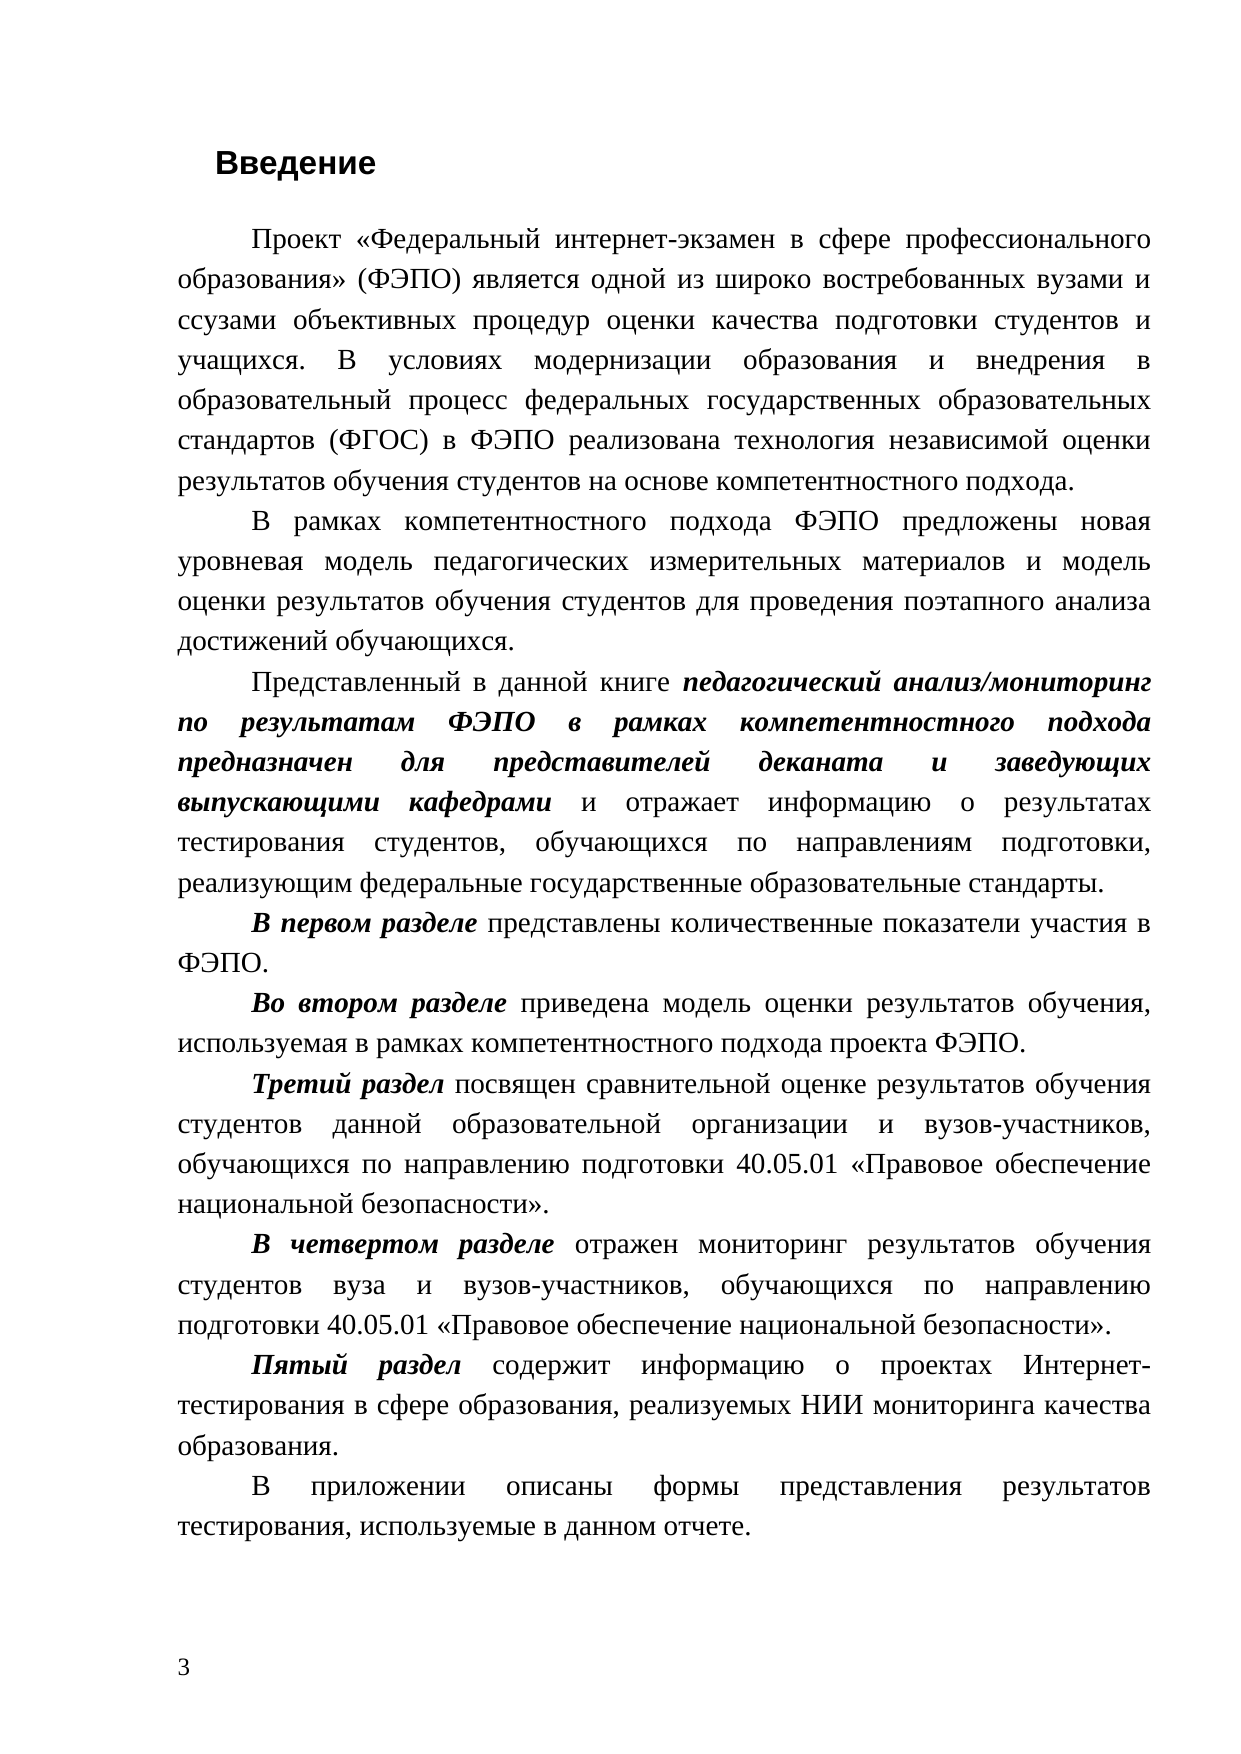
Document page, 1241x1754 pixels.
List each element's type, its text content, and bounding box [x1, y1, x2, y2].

text Пятый раздел содержит информацию о проектах Интернет-тестирования в сфере образования, реализуемых НИИ мониторинга качества образования. [177, 1347, 1152, 1461]
text Представленный в данной книге педагогический анализ/мониторинг по результатам ФЭПО в рамках компетентностного подхода предназначен для представителей деканата и заведующих выпускающими кафедрами и отражает информацию о результатах тестирования студентов, обучающихся по направлениям подготовки, реализующим федеральные государственные образовательные стандарты. [177, 664, 1152, 898]
text В первом разделе представлены количественные показатели участия в ФЭПО. [177, 905, 1152, 979]
text В рамках компетентностного подхода ФЭПО предложены новая уровневая модель педагогических измерительных материалов и модель оценки результатов обучения студентов для проведения поэтапного анализа достижений обучающихся. [177, 503, 1152, 657]
text Во втором разделе приведена модель оценки результатов обучения, используемая в рамках компетентностного подхода проекта ФЭПО. [177, 985, 1152, 1059]
text В приложении описаны формы представления результатов тестирования, используемые в данном отчете. [177, 1468, 1152, 1542]
text В четвертом разделе отражен мониторинг результатов обучения студентов вуза и вузов-участников, обучающихся по направлению подготовки 40.05.01 «Правовое обеспечение национальной безопасности». [177, 1227, 1152, 1341]
text Проект «Федеральный интернет-экзамен в сфере профессионального образования» (ФЭПО) является одной из широко востребованных вузами и ссузами объективных процедур оценки качества подготовки студентов и учащихся. В условиях модернизации образования и внедрения в образовательный процесс федеральных государственных образовательных стандартов (ФГОС) в ФЭПО реализована технология независимой оценки результатов обучения студентов на основе компетентностного подхода. [177, 221, 1152, 496]
text Третий раздел посвящен сравнительной оценке результатов обучения студентов данной образовательной организации и вузов-участников, обучающихся по направлению подготовки 40.05.01 «Правовое обеспечение национальной безопасности». [177, 1066, 1152, 1220]
subtitle Введение [215, 143, 1152, 182]
